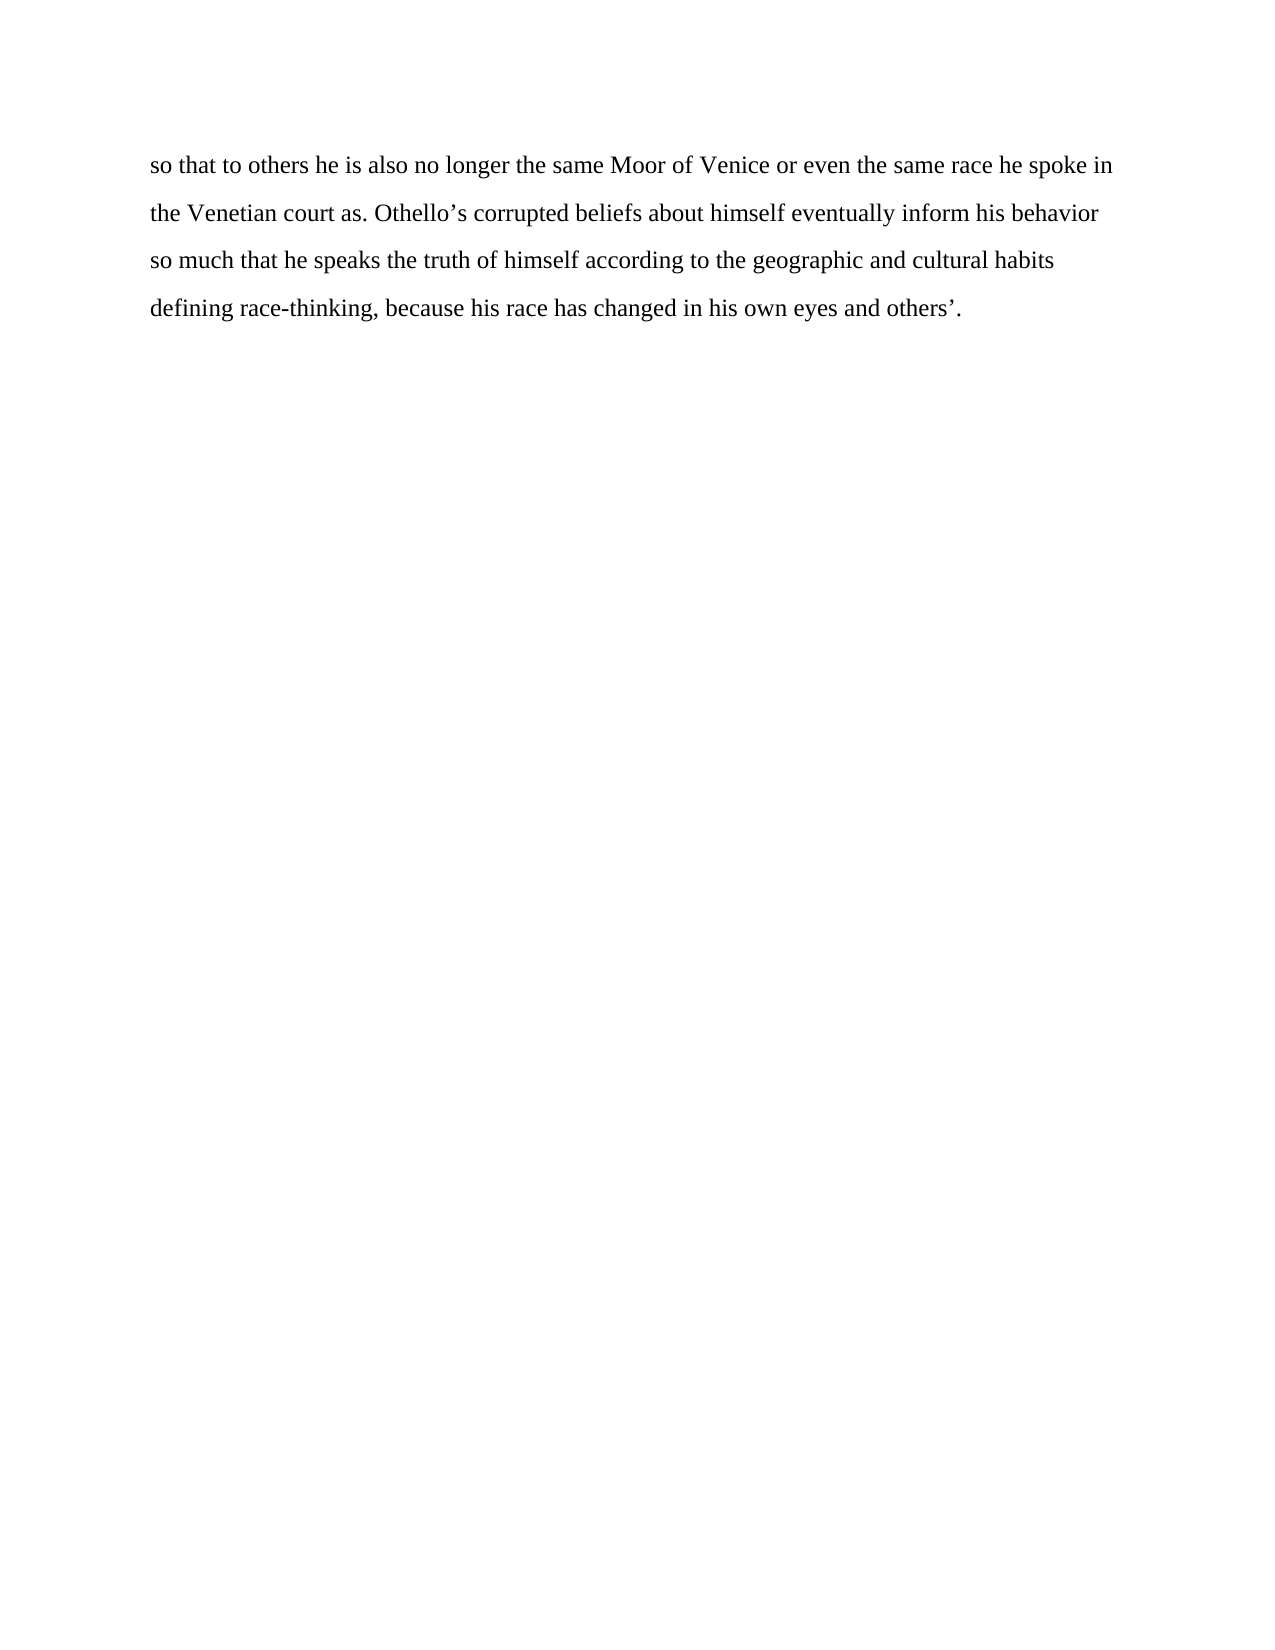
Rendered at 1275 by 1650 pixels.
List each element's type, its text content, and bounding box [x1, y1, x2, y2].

text so that to others he is also no longer the same Moor of Venice or even the same race he spoke in [150, 150, 1125, 179]
text so much that he speaks the truth of himself according to the geographic and cultural habits [150, 245, 1125, 274]
text defining race-thinking, because his race has changed in his own eyes and others’. [150, 293, 1125, 322]
text the Venetian court as. Othello’s corrupted beliefs about himself eventually inform his behavior [150, 198, 1125, 226]
